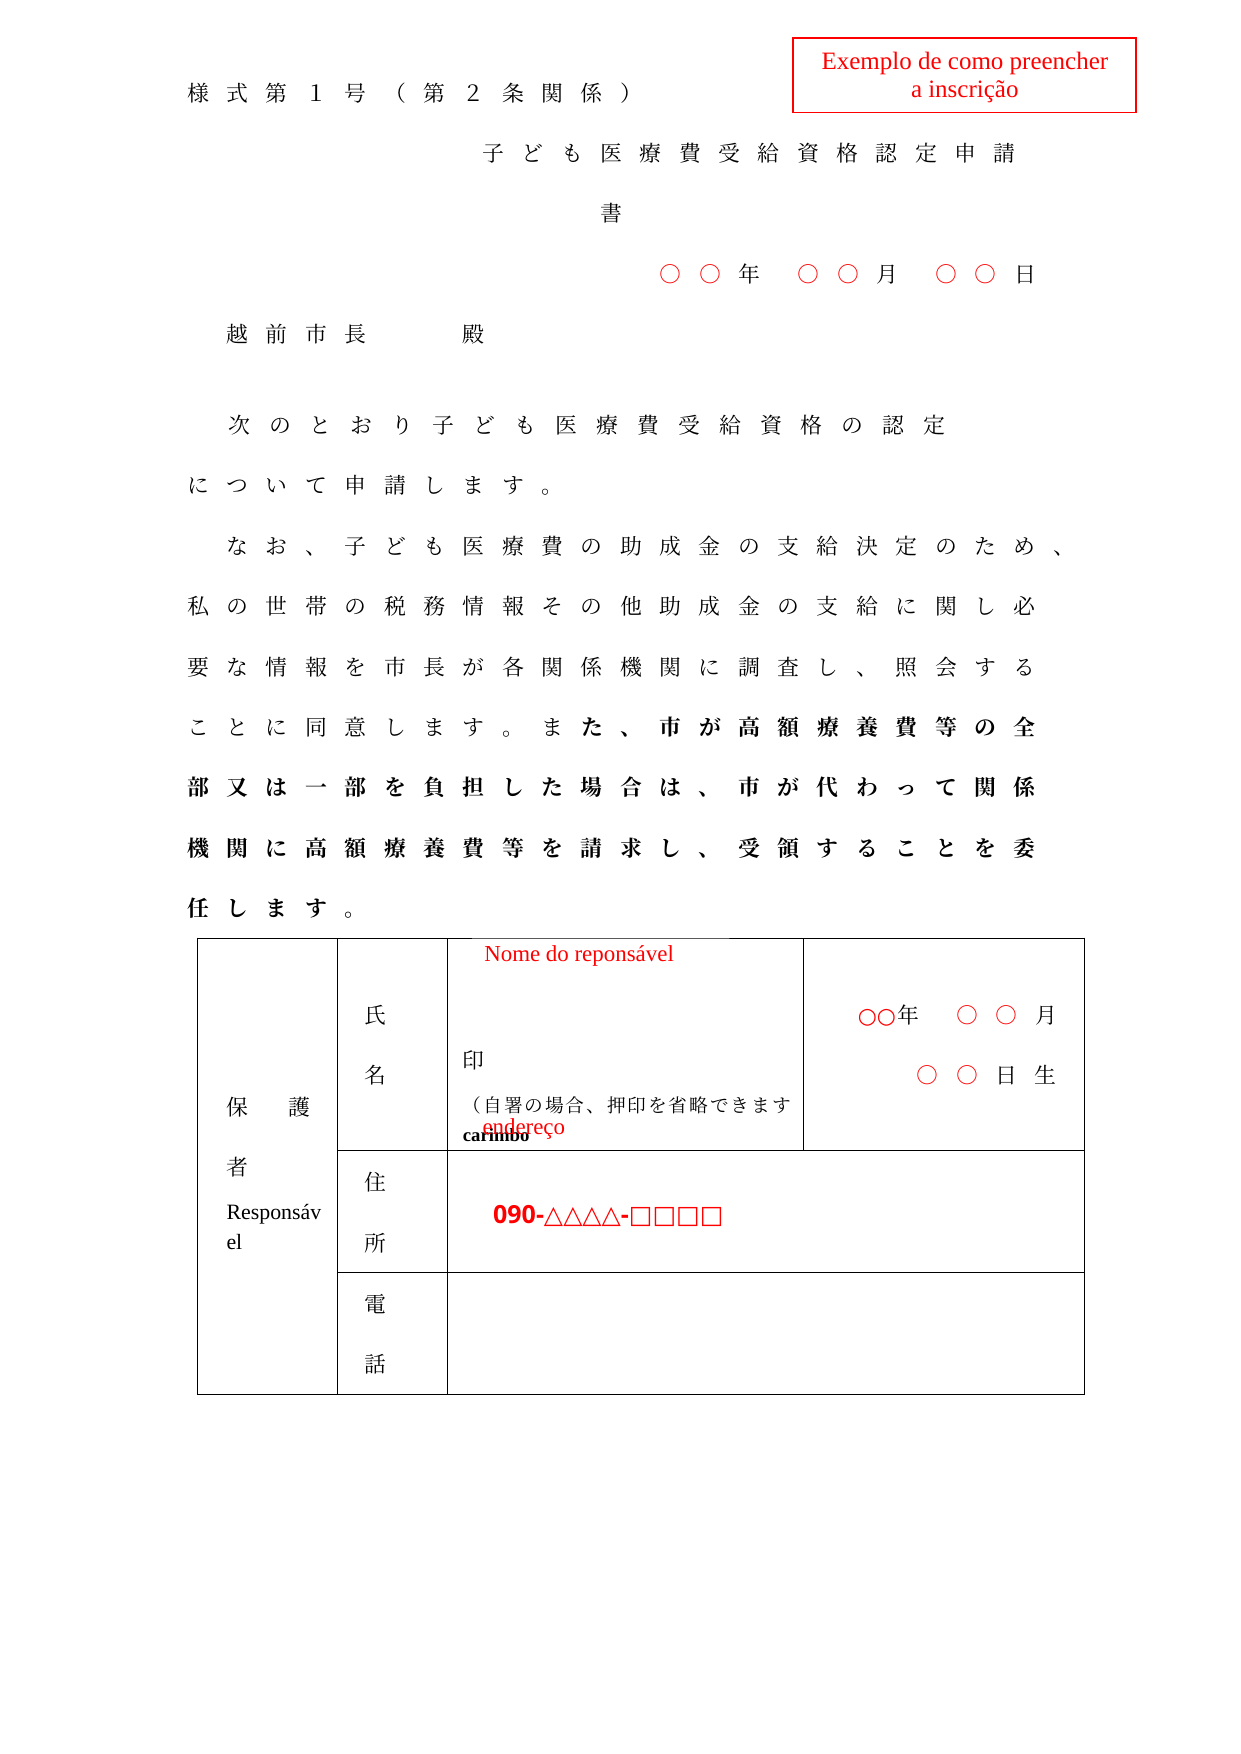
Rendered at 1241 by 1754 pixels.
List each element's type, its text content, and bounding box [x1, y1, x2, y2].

text 越前市長 殿 [187, 303, 1053, 363]
table_cell [448, 1273, 1084, 1394]
table_header 氏名 [338, 939, 447, 1150]
text なお、子ども医療費の助成金の支給決定のため、私の世帯の税務情報その他助成金の支給に関し必要な情報を市長が各関係機関に調査し、照会することに同意します。また、市が高額療養費等の全部又は一部を負担した場合は、市が代わって関係機関に高額療養費等を請求し、受領することを委任します。 [187, 514, 1053, 937]
text ○○年 ○○月 ○○日 [187, 243, 1053, 303]
table_cell 電話 [338, 1273, 447, 1394]
table_cell 住所 [338, 1151, 447, 1272]
table_header ○○年 ○○月 ○○日生 [804, 939, 1084, 1150]
text 次のとおり子ども医療費受給資格の認定について申請します。 [187, 394, 964, 514]
table_header 印 （自署の場合、押印を省略できます carimbo [448, 939, 803, 1150]
text 様式第１号（第２条関係） [187, 61, 1053, 122]
table_header 保護者 Responsável [198, 939, 337, 1394]
text 子ども医療費受給資格認定申請書 [187, 122, 1053, 243]
table_cell [448, 1151, 1084, 1272]
